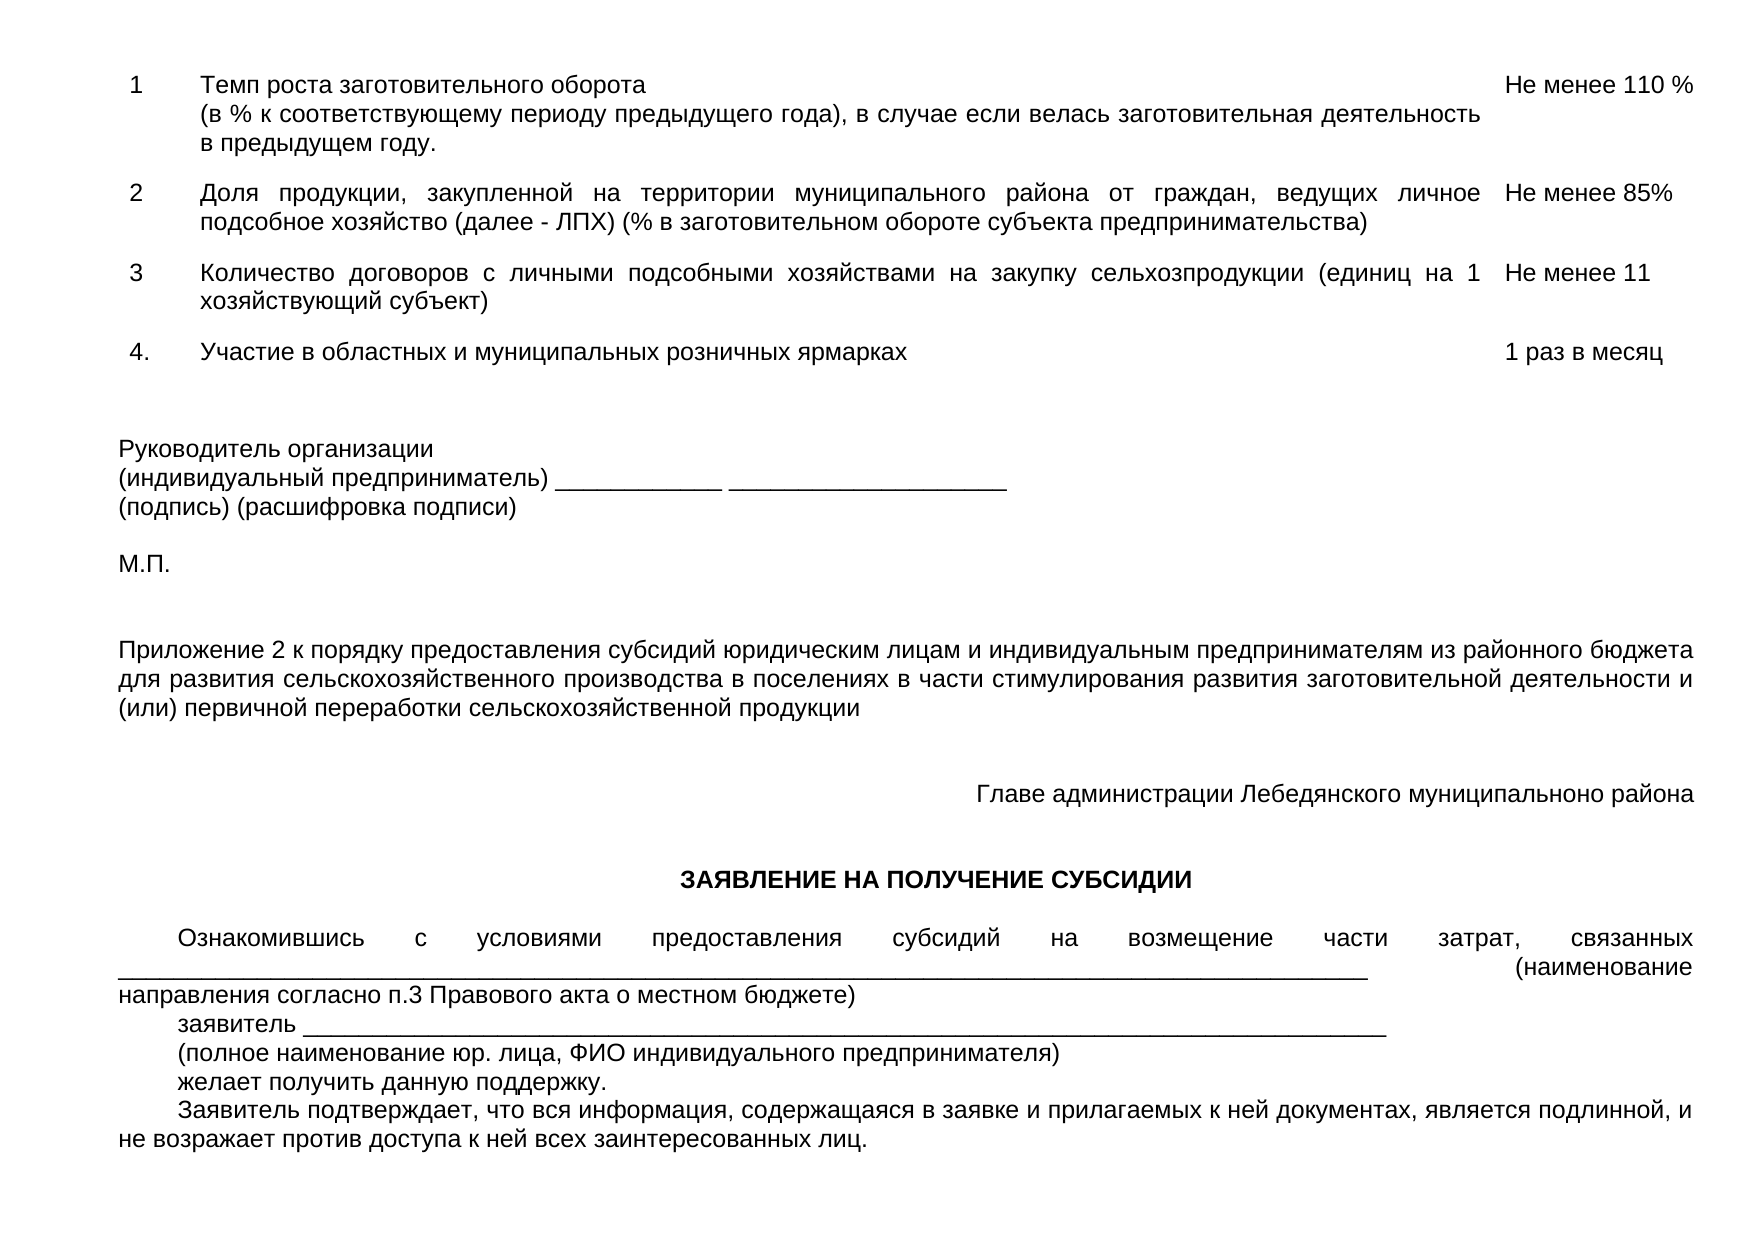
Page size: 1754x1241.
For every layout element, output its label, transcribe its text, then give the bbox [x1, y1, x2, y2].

table_cell 3 [118, 247, 189, 326]
table_cell 4. [118, 326, 189, 377]
table_cell Не менее 110 % [1494, 59, 1706, 167]
text Заявитель подтверждает, что вся информация, содержащаяся в заявке и прилагаемых к ней документах, является подлинной, и не возражает против доступа к ней всех заинтересованных лиц. [118, 1095, 1695, 1153]
table_cell Участие в областных и муниципальных розничных ярмарках [189, 326, 1493, 377]
text заявитель ______________________________________________________________________________ [118, 1009, 1695, 1038]
table_cell 1 раз в месяц [1494, 326, 1706, 377]
table_cell Количество договоров с личными подсобными хозяйствами на закупку сельхозпродукции (единиц на 1 хозяйствующий субъект) [189, 247, 1493, 326]
table_cell 1 [118, 59, 189, 167]
text Ознакомившись с условиями предоставления субсидий на возмещение части затрат, связанных __________________________________________________________________________________________ (наименование направления согласно п.3 Правового акта о местном бюджете) [118, 923, 1695, 1009]
text Руководитель организации [118, 434, 1695, 463]
text (индивидуальный предприниматель) ____________ ____________________ [118, 463, 1695, 492]
text ЗАЯВЛЕНИЕ НА ПОЛУЧЕНИЕ СУБСИДИИ [118, 865, 1695, 894]
table_cell Не менее 85% [1494, 167, 1706, 247]
text (подпись) (расшифровка подписи) [118, 492, 1695, 520]
table_cell Не менее 11 [1494, 247, 1706, 326]
table_cell 2 [118, 167, 189, 247]
table_cell Темп роста заготовительного оборота (в % к соответствующему периоду предыдущего года), в случае если велась заготовительная деятельность в предыдущем году. [189, 59, 1493, 167]
text Главе администрации Лебедянского муниципальноно района [118, 779, 1695, 808]
text М.П. [118, 549, 1695, 578]
table_cell Доля продукции, закупленной на территории муниципального района от граждан, ведущих личное подсобное хозяйство (далее - ЛПХ) (% в заготовительном обороте субъекта предпринимательства) [189, 167, 1493, 247]
text желает получить данную поддержку. [118, 1067, 1695, 1095]
text Приложение 2 к порядку предоставления субсидий юридическим лицам и индивидуальным предпринимателям из районного бюджета для развития сельскохозяйственного производства в поселениях в части стимулирования развития заготовительной деятельности и (или) первичной переработки сельскохозяйственной продукции [118, 635, 1695, 722]
text (полное наименование юр. лица, ФИО индивидуального предпринимателя) [118, 1038, 1695, 1067]
